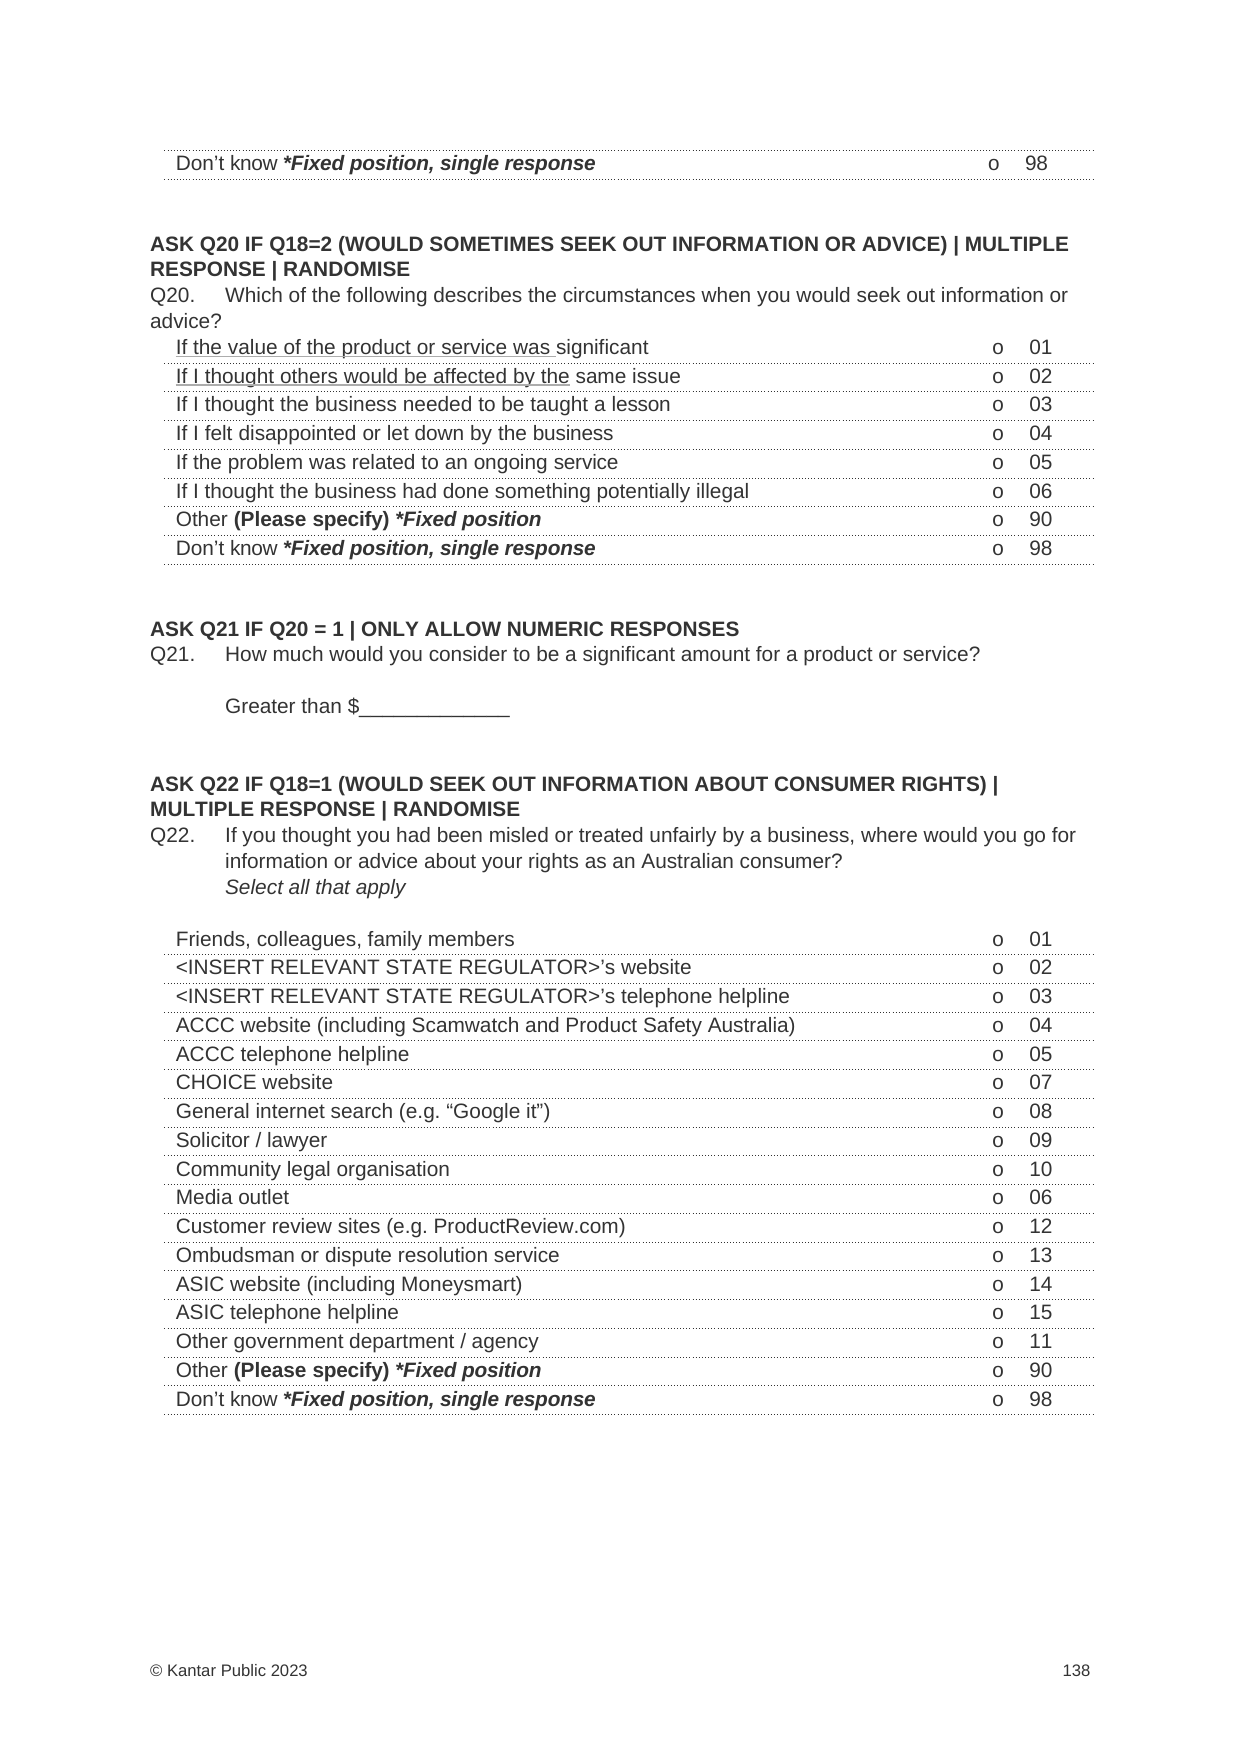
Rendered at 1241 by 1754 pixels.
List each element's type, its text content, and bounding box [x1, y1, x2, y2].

table_cell ACCC website (including Scamwatch and Product Safety Australia) [164, 1012, 992, 1040]
table_cell 09 [992, 1127, 1094, 1155]
table_cell Customer review sites (e.g. ProductReview.com) [164, 1213, 992, 1242]
text ASK Q20 IF Q18=2 (WOULD SOMETIMES SEEK OUT INFORMATION OR ADVICE) | MULTIPLE RESPONSE | RANDOMISE [150, 231, 1090, 281]
table_header If the value of the product or service was significant [164, 335, 992, 362]
table_cell 14 [992, 1270, 1094, 1299]
table_cell 10 [992, 1155, 1094, 1184]
table_cell Other (Please specify) *Fixed position [164, 506, 992, 535]
text Select all that apply [150, 875, 1090, 899]
table_cell Don’t know *Fixed position, single response [164, 1385, 992, 1414]
table_cell 98 [992, 535, 1094, 564]
table_cell Other (Please specify) *Fixed position [164, 1357, 992, 1385]
table_cell Community legal organisation [164, 1155, 992, 1184]
table_cell 13 [992, 1242, 1094, 1270]
table_cell If I felt disappointed or let down by the business [164, 420, 992, 449]
table_cell Other government department / agency [164, 1328, 992, 1357]
table_cell 90 [992, 1357, 1094, 1385]
table_cell 03 [992, 983, 1094, 1012]
table_cell If I thought the business had done something potentially illegal [164, 478, 992, 506]
table_cell 06 [992, 478, 1094, 506]
table_cell ACCC telephone helpline [164, 1040, 992, 1069]
table_cell 07 [992, 1069, 1094, 1098]
table_cell 12 [992, 1213, 1094, 1242]
table_cell Don’t know *Fixed position, single response [164, 150, 903, 179]
text ASK Q22 IF Q18=1 (WOULD SEEK OUT INFORMATION ABOUT CONSUMER RIGHTS) | MULTIPLE RESPONSE | RANDOMISE [150, 771, 1090, 821]
table_cell 04 [992, 420, 1094, 449]
text Q20. Which of the following describes the circumstances when you would seek out information or advice? [150, 283, 1090, 333]
table_cell 03 [992, 391, 1094, 420]
table_cell Ombudsman or dispute resolution service [164, 1242, 992, 1270]
table_cell ASIC website (including Moneysmart) [164, 1270, 992, 1299]
table_cell 90 [992, 506, 1094, 535]
text Q21. How much would you consider to be a significant amount for a product or service? [150, 642, 1090, 666]
table_cell 05 [992, 449, 1094, 477]
table_header 01 [992, 926, 1094, 954]
table_cell 15 [992, 1299, 1094, 1328]
table_cell 04 [992, 1012, 1094, 1040]
table_cell 06 [992, 1184, 1094, 1213]
table_cell If I thought others would be affected by the same issue [164, 363, 992, 391]
table_cell 02 [992, 954, 1094, 983]
table_cell 98 [992, 1385, 1094, 1414]
table_cell CHOICE website [164, 1069, 992, 1098]
table_header 01 [992, 335, 1094, 362]
table_cell 08 [992, 1098, 1094, 1127]
table_cell 11 [992, 1328, 1094, 1357]
text Q22. If you thought you had been misled or treated unfairly by a business, where would you go for information or advice about your rights as an Australian consumer? [150, 823, 1090, 873]
text ASK Q21 IF Q20 = 1 | ONLY ALLOW NUMERIC RESPONSES [150, 616, 1090, 640]
table_cell <INSERT RELEVANT STATE REGULATOR>’s website [164, 954, 992, 983]
table_cell General internet search (e.g. “Google it”) [164, 1098, 992, 1127]
table_header Friends, colleagues, family members [164, 926, 992, 954]
table_cell Don’t know *Fixed position, single response [164, 535, 992, 564]
text Greater than $_____________ [150, 694, 1090, 718]
table_cell <INSERT RELEVANT STATE REGULATOR>’s telephone helpline [164, 983, 992, 1012]
table_cell 02 [992, 363, 1094, 391]
table_cell Solicitor / lawyer [164, 1127, 992, 1155]
table_cell ASIC telephone helpline [164, 1299, 992, 1328]
table_cell If the problem was related to an ongoing service [164, 449, 992, 477]
table_cell 05 [992, 1040, 1094, 1069]
table_cell 98 [903, 150, 1094, 179]
table_cell If I thought the business needed to be taught a lesson [164, 391, 992, 420]
table_cell Media outlet [164, 1184, 992, 1213]
